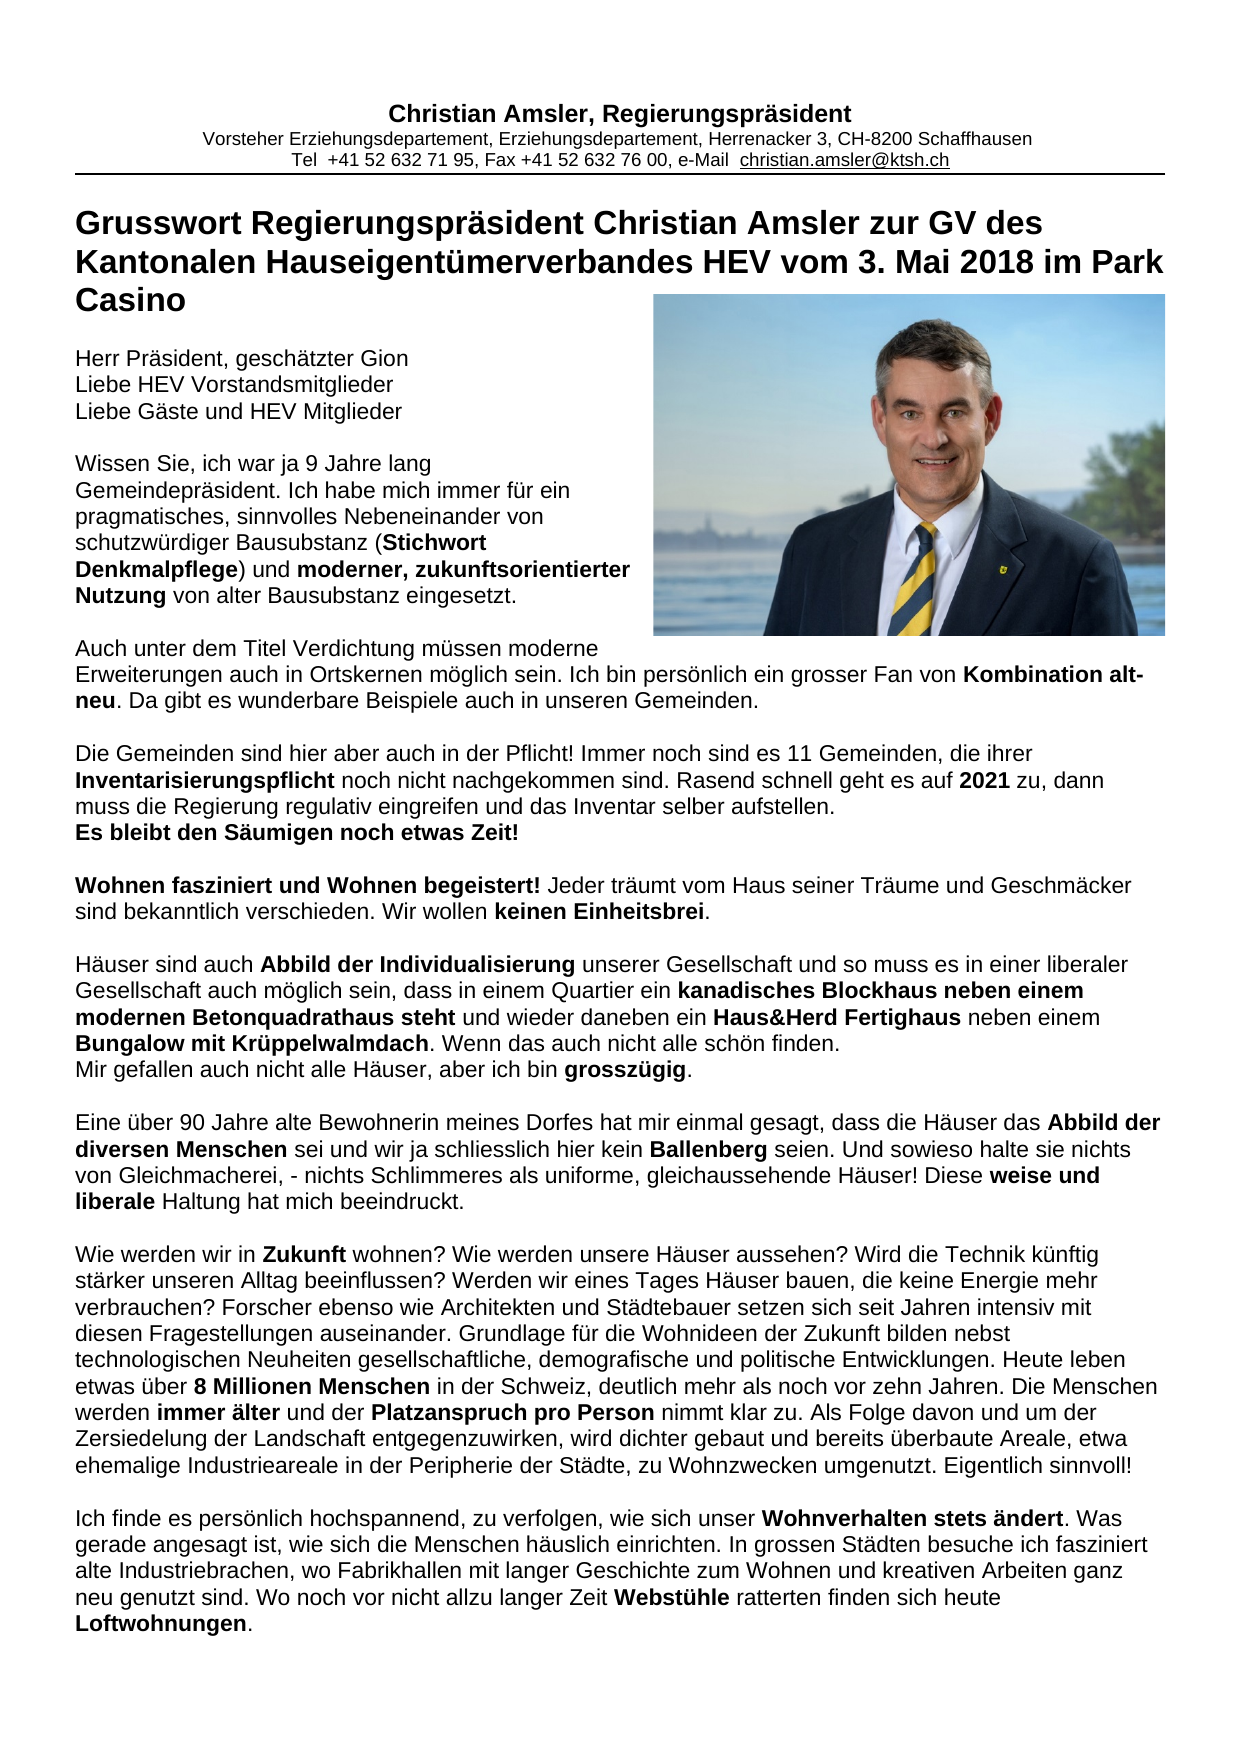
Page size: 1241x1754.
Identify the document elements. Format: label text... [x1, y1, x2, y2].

text Grusswort Regierungspräsident Christian Amsler zur GV des Kantonalen Hauseigentümerverbandes HEV vom 3. Mai 2018 im Park Casino [75, 203, 1165, 318]
text Mir gefallen auch nicht alle Häuser, aber ich bin grosszügig. [75, 1056, 1165, 1083]
text Liebe Gäste und HEV Mitglieder [75, 398, 653, 424]
text Liebe HEV Vorstandsmitglieder [75, 371, 653, 398]
text Die Gemeinden sind hier aber auch in der Pflicht! Immer noch sind es 11 Gemeinden, die ihrer Inventarisierungspflicht noch nicht nachgekommen sind. Rasend schnell geht es auf 2021 zu, dann muss die Regierung regulativ eingreifen und das Inventar selber aufstellen. [75, 740, 1165, 819]
text Wissen Sie, ich war ja 9 Jahre lang Gemeindepräsident. Ich habe mich immer für ein pragmatisches, sinnvolles Nebeneinander von schutzwürdiger Bausubstanz (Stichwort Denkmalpflege) und moderner, zukunftsorientierter Nutzung von alter Bausubstanz eingesetzt. [75, 450, 653, 608]
text Häuser sind auch Abbild der Individualisierung unserer Gesellschaft und so muss es in einer liberaler Gesellschaft auch möglich sein, dass in einem Quartier ein kanadisches Blockhaus neben einem modernen Betonquadrathaus steht und wieder daneben ein Haus&Herd Fertighaus neben einem Bungalow mit Krüppelwalmdach. Wenn das auch nicht alle schön finden. [75, 951, 1165, 1056]
text Vorsteher Erziehungsdepartement, Erziehungsdepartement, Herrenacker 3, CH-8200 Schaffhausen Tel +41 52 632 71 95, Fax +41 52 632 76 00, e-Mail christian.amsler@ktsh.ch [75, 128, 1165, 173]
text Auch unter dem Titel Verdichtung müssen moderne Erweiterungen auch in Ortskernen möglich sein. Ich bin persönlich ein grosser Fan von Kombination alt-neu. Da gibt es wunderbare Beispiele auch in unseren Gemeinden. [75, 635, 1165, 714]
text Ich finde es persönlich hochspannend, zu verfolgen, wie sich unser Wohnverhalten stets ändert. Was gerade angesagt ist, wie sich die Menschen häuslich einrichten. In grossen Städten besuche ich fasziniert alte Industriebrachen, wo Fabrikhallen mit langer Geschichte zum Wohnen und kreativen Arbeiten ganz neu genutzt sind. Wo noch vor nicht allzu langer Zeit Webstühle ratterten finden sich heute Loftwohnungen. [75, 1504, 1165, 1636]
text Herr Präsident, geschätzter Gion [75, 345, 653, 371]
text Es bleibt den Säumigen noch etwas Zeit! [75, 819, 1165, 846]
text Wohnen fasziniert und Wohnen begeistert! Jeder träumt vom Haus seiner Träume und Geschmäcker sind bekanntlich verschieden. Wir wollen keinen Einheitsbrei. [75, 872, 1165, 925]
picture [653, 294, 1166, 636]
text Wie werden wir in Zukunft wohnen? Wie werden unsere Häuser aussehen? Wird die Technik künftig stärker unseren Alltag beeinflussen? Werden wir eines Tages Häuser bauen, die keine Energie mehr verbrauchen? Forscher ebenso wie Architekten und Städtebauer setzen sich seit Jahren intensiv mit diesen Fragestellungen auseinander. Grundlage für die Wohnideen der Zukunft bilden nebst technologischen Neuheiten gesellschaftliche, demografische und politische Entwicklungen. Heute leben etwas über 8 Millionen Menschen in der Schweiz, deutlich mehr als noch vor zehn Jahren. Die Menschen werden immer älter und der Platzanspruch pro Person nimmt klar zu. Als Folge davon und um der Zersiedelung der Landschaft entgegenzuwirken, wird dichter gebaut und bereits überbaute Areale, etwa ehemalige Industrieareale in der Peripherie der Städte, zu Wohnzwecken umgenutzt. Eigentlich sinnvoll! [75, 1241, 1165, 1478]
text Christian Amsler, Regierungspräsident [75, 99, 1165, 128]
text Eine über 90 Jahre alte Bewohnerin meines Dorfes hat mir einmal gesagt, dass die Häuser das Abbild der diversen Menschen sei und wir ja schliesslich hier kein Ballenberg seien. Und sowieso halte sie nichts von Gleichmacherei, - nichts Schlimmeres als uniforme, gleichaussehende Häuser! Diese weise und liberale Haltung hat mich beeindruckt. [75, 1109, 1165, 1214]
